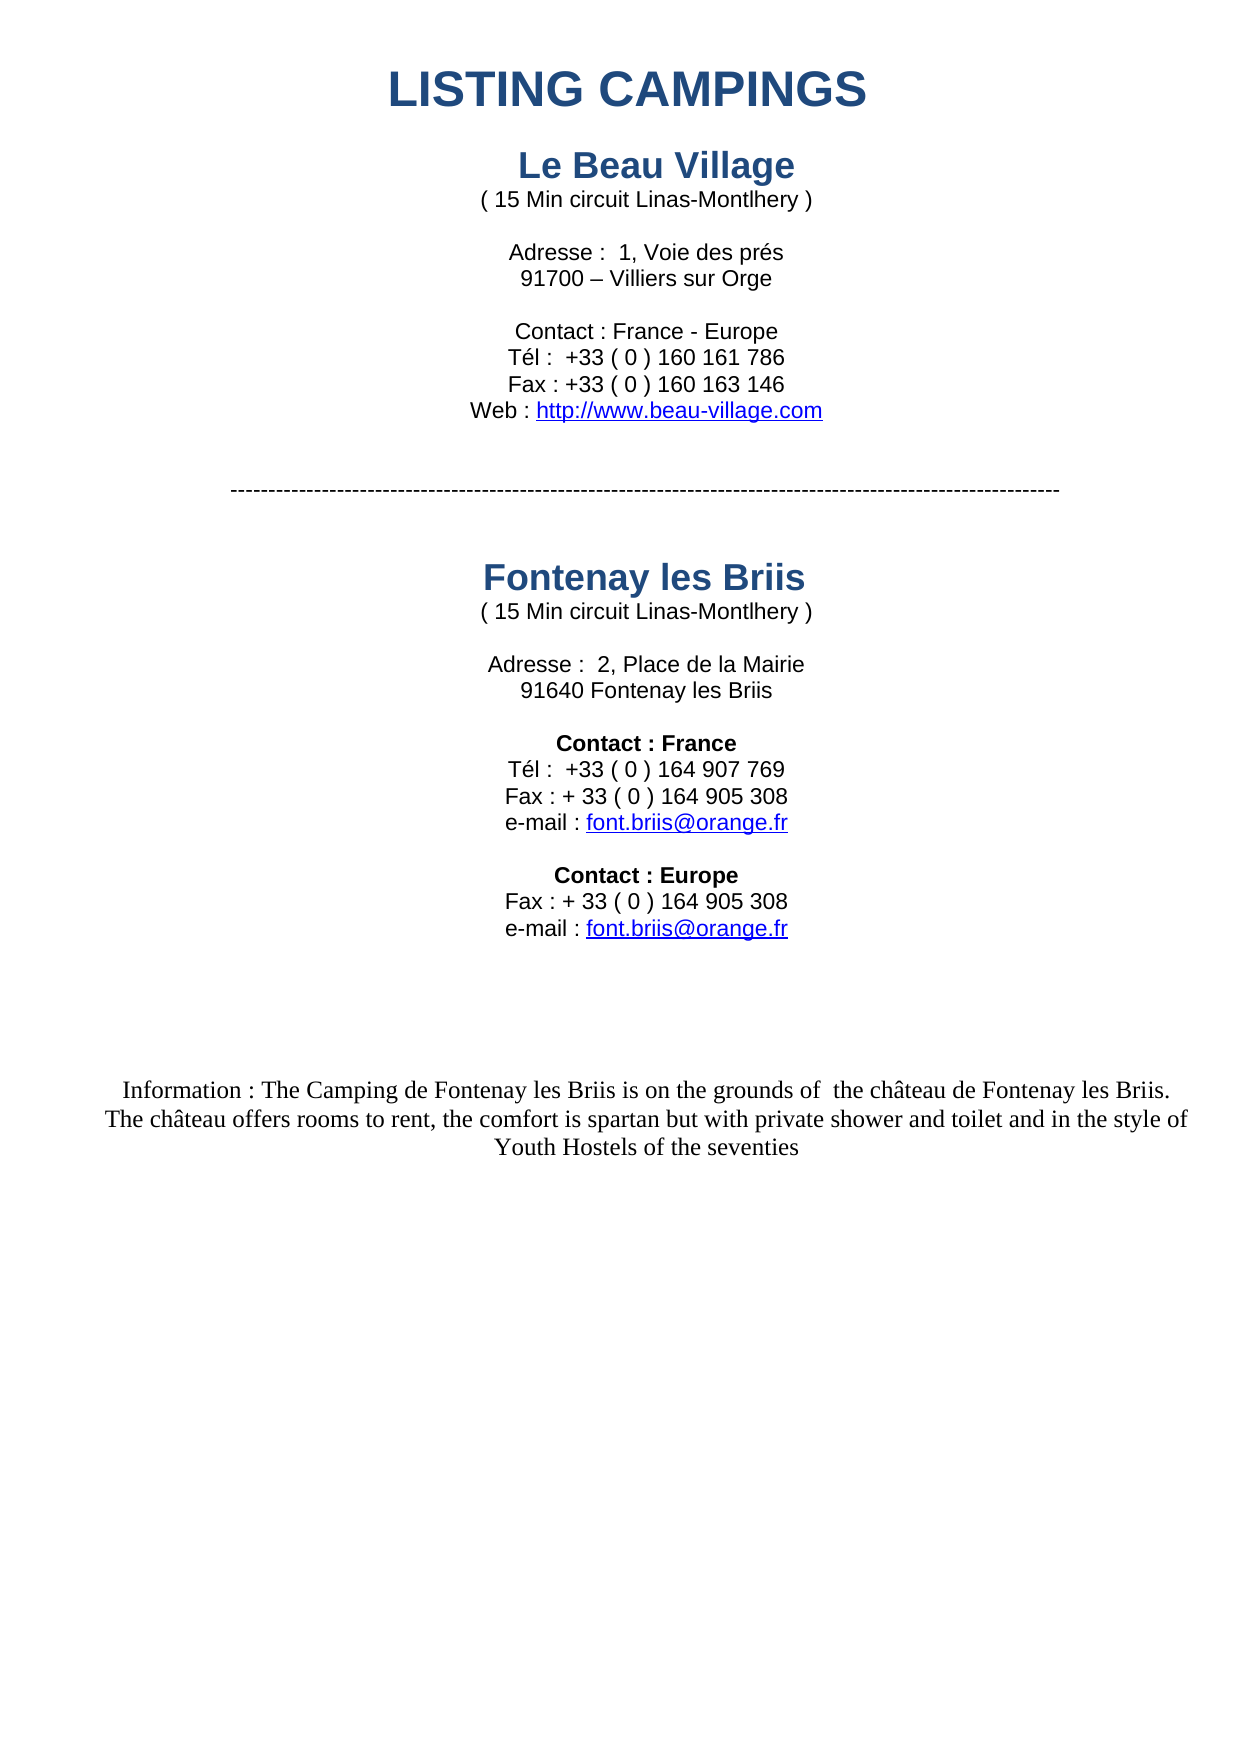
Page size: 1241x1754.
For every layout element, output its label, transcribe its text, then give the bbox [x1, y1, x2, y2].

text Contact : France [82, 730, 1211, 756]
text 91640 Fontenay les Briis [82, 677, 1211, 704]
text e-mail : font.briis@orange.fr [82, 914, 1211, 941]
text LISTING CAMPINGS [44, 59, 1211, 117]
text Fax : + 33 ( 0 ) 164 905 308 [82, 783, 1211, 809]
text The château offers rooms to rent, the comfort is spartan but with private shower and toilet and in the style of Youth Hostels of the seventies [82, 1104, 1211, 1161]
text Fax : +33 ( 0 ) 160 163 146 [82, 371, 1211, 397]
text Contact : Europe [82, 862, 1211, 888]
text Web : http://www.beau-village.com [82, 397, 1211, 423]
text e-mail : font.briis@orange.fr [82, 809, 1211, 835]
text Information : The Camping de Fontenay les Briis is on the grounds of the château de Fontenay les Briis. [82, 1075, 1211, 1104]
text ------------------------------------------------------------------------------------------------------------- [82, 476, 1211, 502]
text Adresse : 1, Voie des prés [82, 239, 1211, 265]
text Contact : France - Europe [82, 318, 1211, 344]
text Adresse : 2, Place de la Mairie [82, 651, 1211, 677]
text ( 15 Min circuit Linas-Montlhery ) [82, 598, 1211, 624]
text Le Beau Village [487, 143, 1211, 186]
text 91700 – Villiers sur Orge [82, 265, 1211, 292]
text ( 15 Min circuit Linas-Montlhery ) [82, 186, 1211, 212]
text Tél : +33 ( 0 ) 164 907 769 [82, 756, 1211, 783]
text Tél : +33 ( 0 ) 160 161 786 [82, 344, 1211, 371]
text Fax : + 33 ( 0 ) 164 905 308 [82, 888, 1211, 914]
text Fontenay les Briis [119, 555, 1211, 598]
